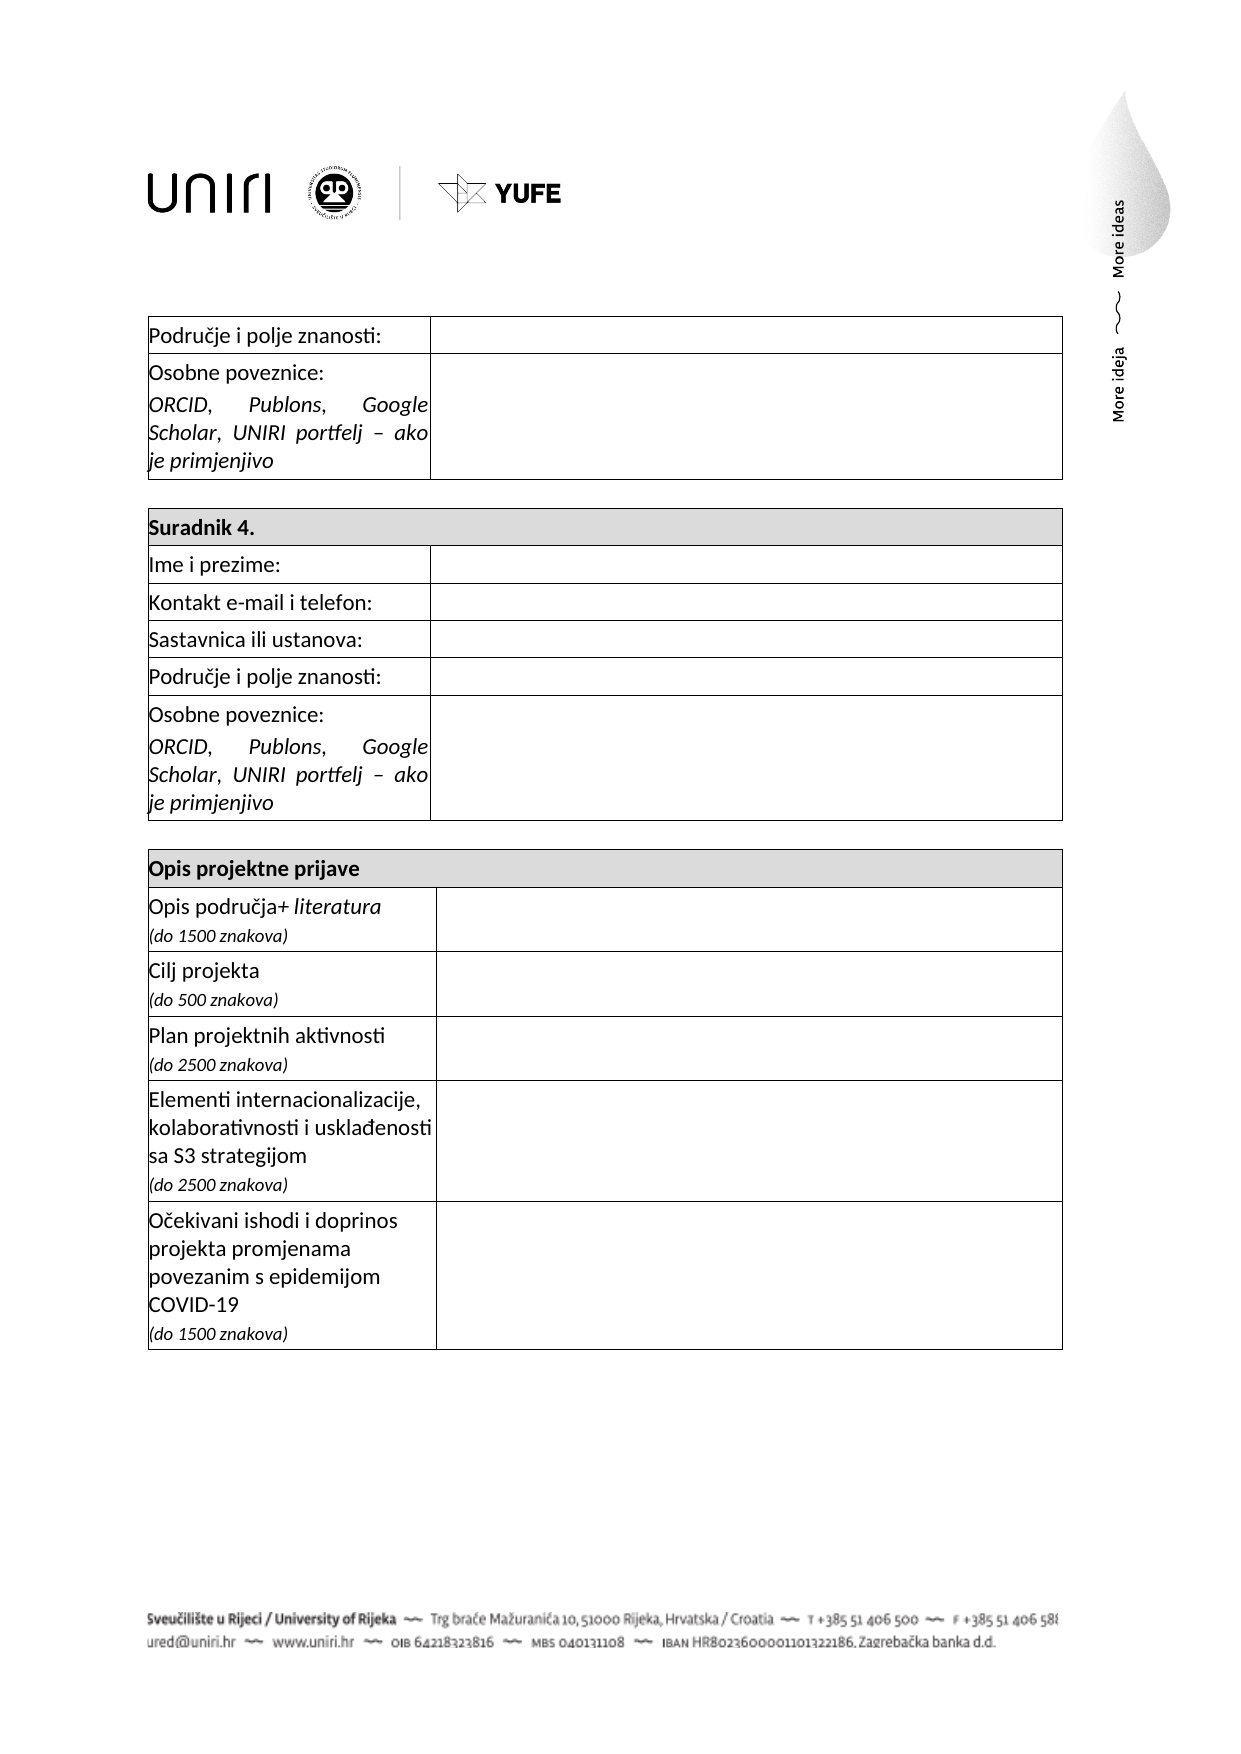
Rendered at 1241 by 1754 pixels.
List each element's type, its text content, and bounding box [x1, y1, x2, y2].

table_cell [431, 696, 1062, 820]
table_cell [431, 546, 1062, 582]
table_header Opis projektne prijave [149, 850, 1062, 887]
picture [147, 165, 561, 220]
table_cell Kontakt e-mail i telefon: [149, 584, 430, 620]
table_header Suradnik 4. [149, 509, 1062, 545]
table_cell Cilj projekta (do 500 znakova) [149, 952, 436, 1016]
table_cell [431, 621, 1062, 657]
table_cell Plan projektnih aktivnosti (do 2500 znakova) [149, 1017, 436, 1080]
table_cell [431, 354, 1062, 479]
table_cell [437, 1017, 1062, 1080]
table_cell Osobne poveznice: ORCID, Publons, Google Scholar, UNIRI portfelj – ako je primjenjivo [149, 696, 430, 820]
table_cell [437, 1202, 1062, 1349]
table_cell Ime i prezime: [149, 546, 430, 582]
table_cell [437, 952, 1062, 1016]
table_cell Osobne poveznice: ORCID, Publons, Google Scholar, UNIRI portfelj – ako je primjenjivo [149, 354, 430, 479]
table_cell [431, 584, 1062, 620]
table_cell Područje i polje znanosti: [149, 317, 430, 353]
table_cell [437, 1081, 1062, 1201]
table_cell Sastavnica ili ustanova: [149, 621, 430, 657]
table_cell Očekivani ishodi i doprinos projekta promjenama povezanim s epidemijom COVID-19 (do 1500 znakova) [149, 1202, 436, 1349]
table_cell Elementi internacionalizacije, kolaborativnosti i usklađenosti sa S3 strategijom (do 2500 znakova) [149, 1081, 436, 1201]
table_cell [431, 317, 1062, 353]
table_cell [437, 888, 1062, 951]
table_cell [431, 658, 1062, 695]
table_cell Opis područja+ literatura (do 1500 znakova) [149, 888, 436, 951]
picture [1057, 88, 1185, 427]
table_cell Područje i polje znanosti: [149, 658, 430, 695]
